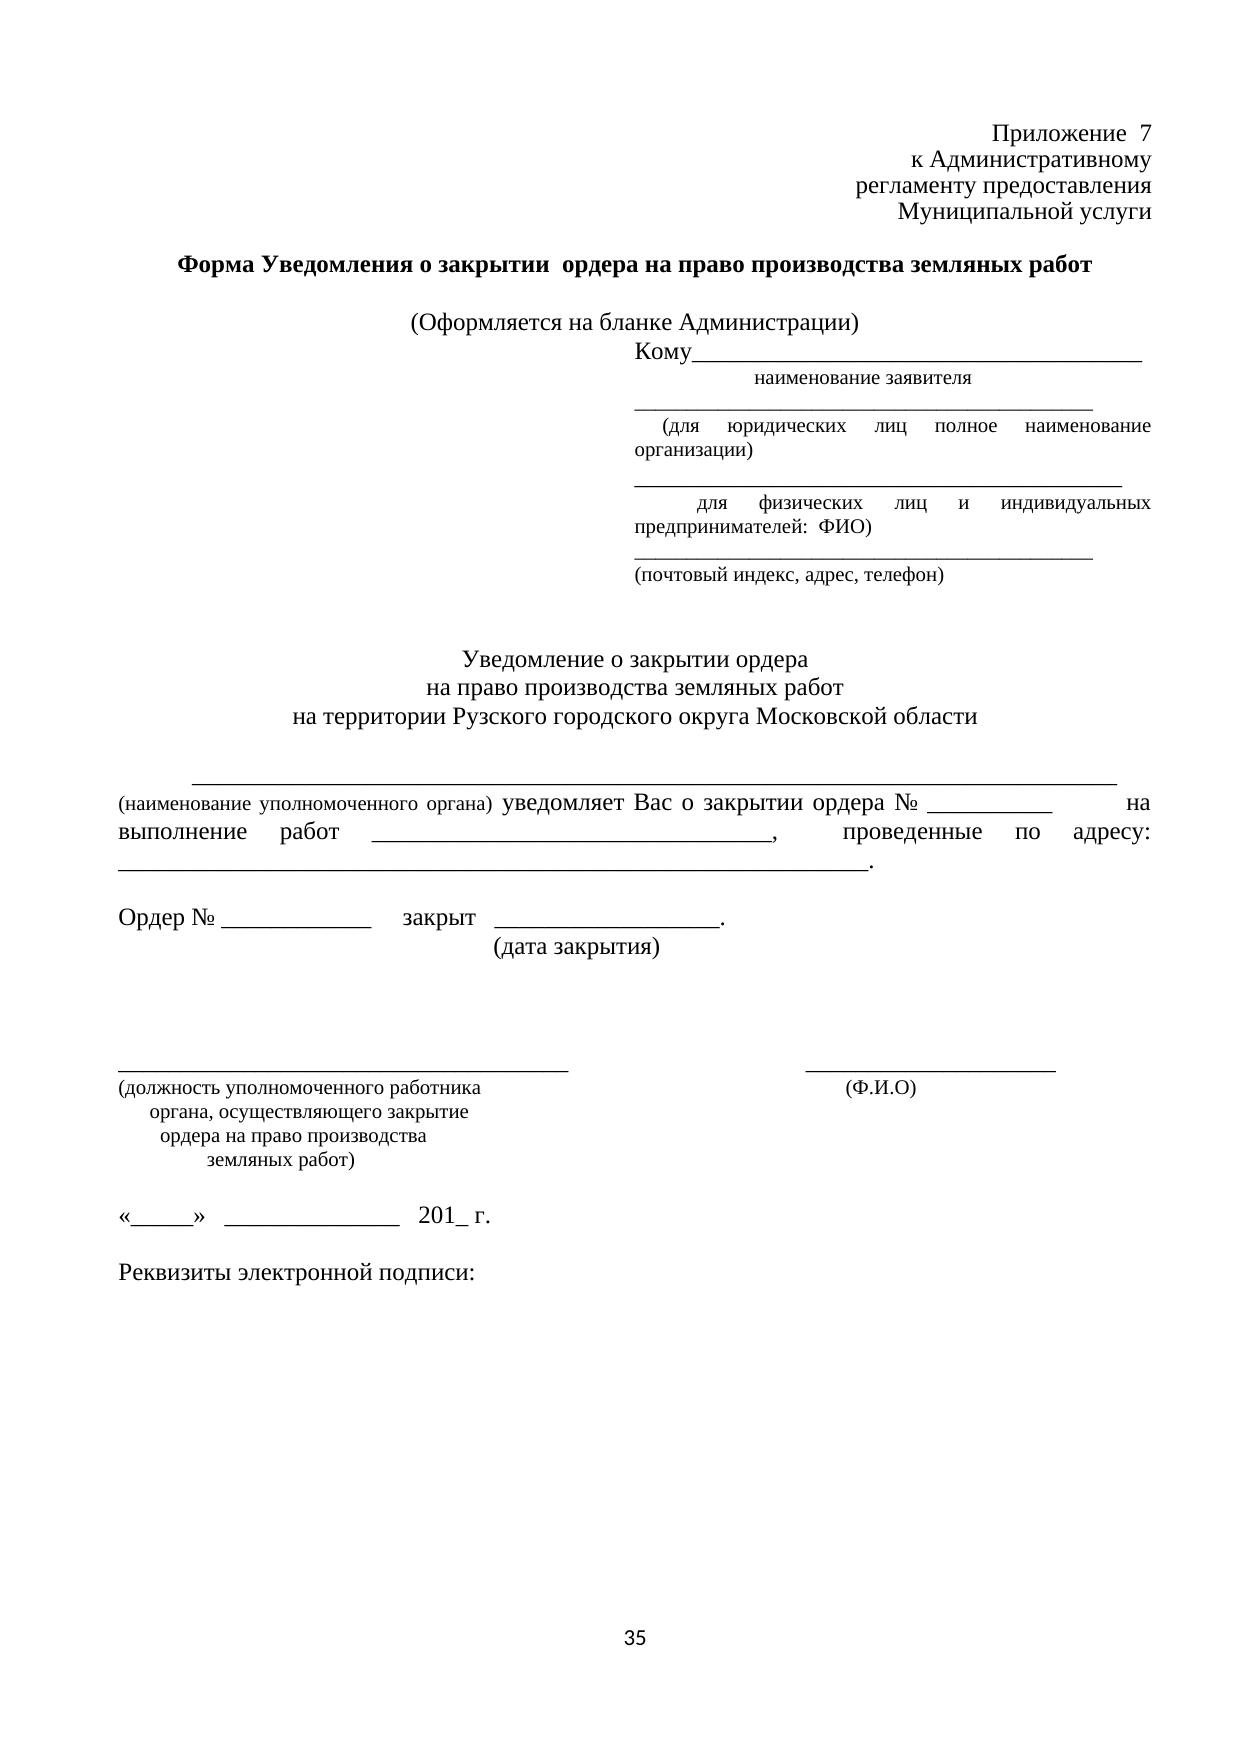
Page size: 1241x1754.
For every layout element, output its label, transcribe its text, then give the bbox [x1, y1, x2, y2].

text Реквизиты электронной подписи: [118, 1257, 1152, 1285]
text наименование заявителя [634, 365, 1152, 389]
text ордера на право производства [118, 1123, 1152, 1147]
text на территории Рузского городского округа Московской области [118, 701, 1152, 730]
text ____________________________________ ____________________ [118, 1046, 1152, 1075]
text (для юридических лиц полное наименование организации) [634, 413, 1152, 461]
text (Оформляется на бланке Администрации) [118, 307, 1152, 336]
subtitle к Административному [118, 147, 1152, 173]
text ____________________________________________ [634, 538, 1152, 562]
text _______________________________________ [634, 461, 1152, 490]
text Форма Уведомления о закрытии ордера на право производства земляных работ [118, 249, 1152, 278]
text на право производства земляных работ [118, 672, 1152, 701]
text ____________________________________________ [634, 389, 1152, 413]
text (дата закрытия) [118, 931, 1152, 960]
text Уведомление о закрытии ордера [118, 644, 1152, 672]
subtitle регламенту предоставления [118, 173, 1152, 198]
text (почтовый индекс, адрес, телефон) [634, 562, 1152, 586]
text земляных работ) [118, 1147, 1152, 1171]
text органа, осуществляющего закрытие [118, 1099, 1152, 1123]
text __________________________________________________________________________ (наименование уполномоченного органа) уведомляет Вас о закрытии ордера № __________ на выполнение работ ________________________________, проведенные по адресу: ____________________________________________________________. [118, 759, 1152, 874]
text Приложение 7 [118, 118, 1152, 147]
text Кому____________________________________ [634, 336, 1152, 365]
text Ордер № ____________ закрыт __________________. [118, 902, 1152, 931]
text для физических лиц и индивидуальных предпринимателей: ФИО) [634, 490, 1152, 538]
subtitle Муниципальной услуги [118, 198, 1152, 224]
text (должность уполномоченного работника (Ф.И.О) [118, 1075, 1152, 1099]
text «_____» ______________ 201_ г. [118, 1200, 1152, 1229]
